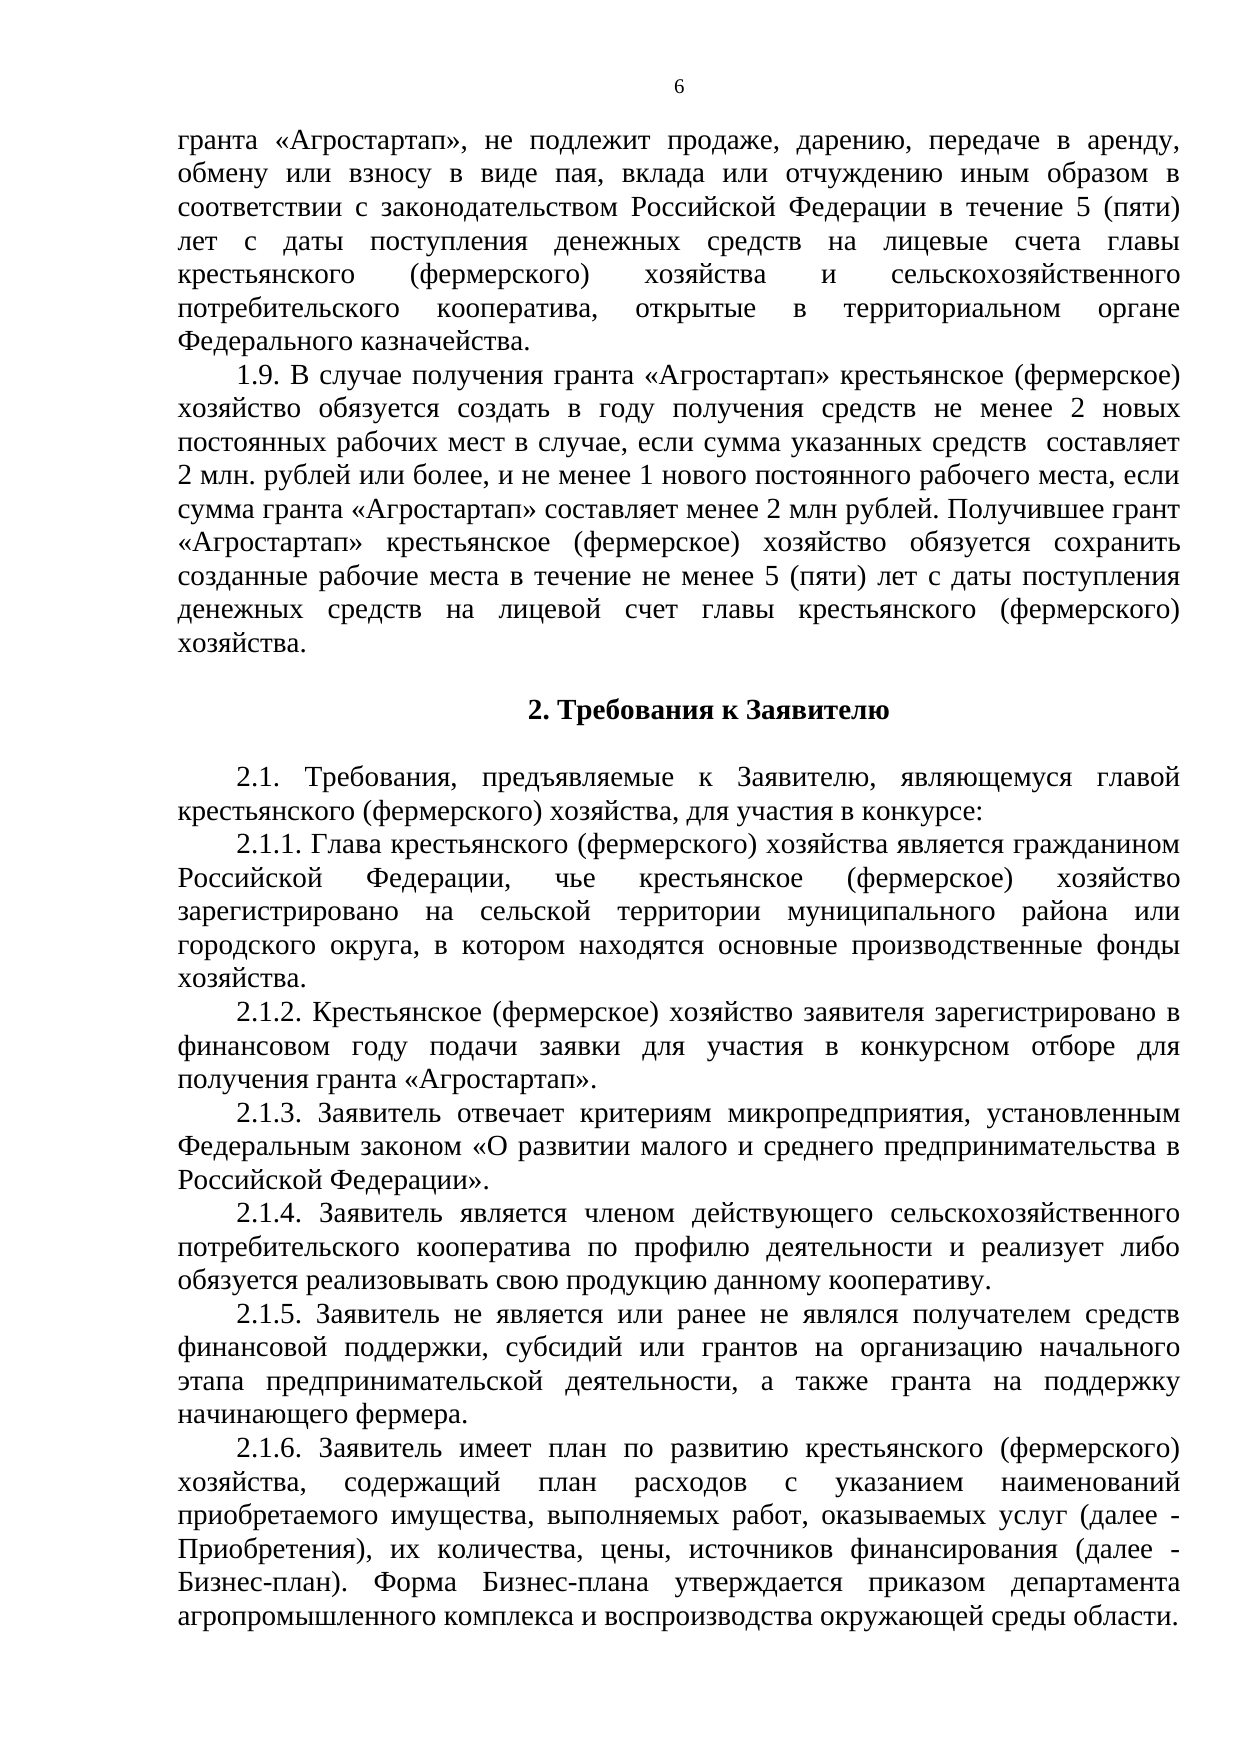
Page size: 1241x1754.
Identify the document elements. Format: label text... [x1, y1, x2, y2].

text 2.1.2. Крестьянское (фермерское) хозяйство заявителя зарегистрировано в финансовом году подачи заявки для участия в конкурсном отборе для получения гранта «Агростартап». [177, 994, 1181, 1095]
text 2.1.5. Заявитель не является или ранее не являлся получателем средств финансовой поддержки, субсидий или грантов на организацию начального этапа предпринимательской деятельности, а также гранта на поддержку начинающего фермера. [177, 1296, 1181, 1430]
text 1.9. В случае получения гранта «Агростартап» крестьянское (фермерское) хозяйство обязуется создать в году получения средств не менее 2 новых постоянных рабочих мест в случае, если сумма указанных средств составляет 2 млн. рублей или более, и не менее 1 нового постоянного рабочего места, если сумма гранта «Агростартап» составляет менее 2 млн рублей. Получившее грант «Агростартап» крестьянское (фермерское) хозяйство обязуется сохранить созданные рабочие места в течение не менее 5 (пяти) лет с даты поступления денежных средств на лицевой счет главы крестьянского (фермерского) хозяйства. [177, 357, 1181, 659]
text 2. Требования к Заявителю [177, 692, 1181, 726]
text 2.1. Требования, предъявляемые к Заявителю, являющемуся главой крестьянского (фермерского) хозяйства, для участия в конкурсе: [177, 759, 1181, 826]
text 2.1.3. Заявитель отвечает критериям микропредприятия, установленным Федеральным законом «О развитии малого и среднего предпринимательства в Российской Федерации». [177, 1095, 1181, 1195]
text 2.1.4. Заявитель является членом действующего сельскохозяйственного потребительского кооператива по профилю деятельности и реализует либо обязуется реализовывать свою продукцию данному кооперативу. [177, 1195, 1181, 1296]
text 2.1.1. Глава крестьянского (фермерского) хозяйства является гражданином Российской Федерации, чье крестьянское (фермерское) хозяйство зарегистрировано на сельской территории муниципального района или городского округа, в котором находятся основные производственные фонды хозяйства. [177, 826, 1181, 994]
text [177, 122, 1181, 357]
text 2.1.6. Заявитель имеет план по развитию крестьянского (фермерского) хозяйства, содержащий план расходов с указанием наименований приобретаемого имущества, выполняемых работ, оказываемых услуг (далее - Приобретения), их количества, цены, источников финансирования (далее - Бизнес-план). Форма Бизнес-плана утверждается приказом департамента агропромышленного комплекса и воспроизводства окружающей среды области. [177, 1430, 1181, 1631]
